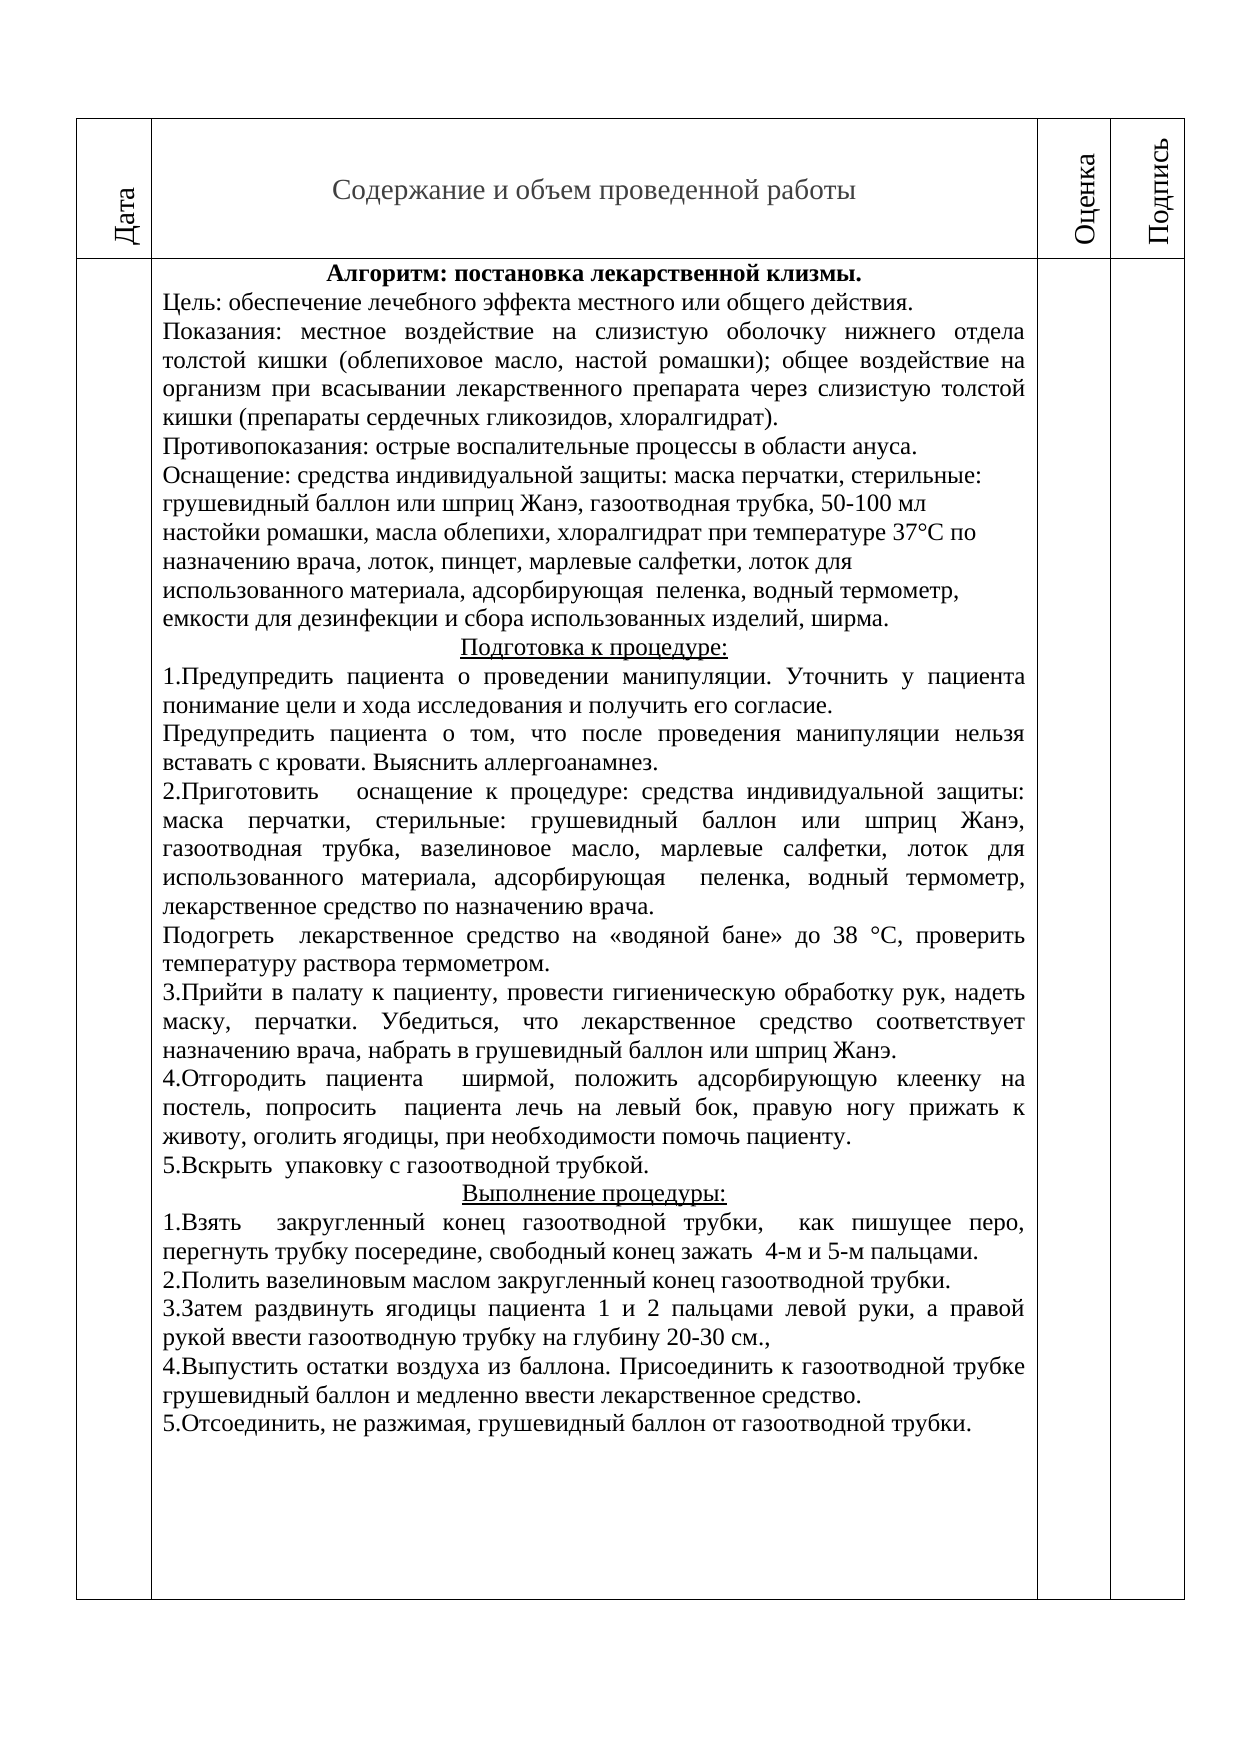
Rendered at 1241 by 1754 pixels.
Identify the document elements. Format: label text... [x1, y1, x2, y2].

table_header Содержание и объем проведенной работы [152, 119, 1037, 257]
table_header Подпись [1111, 119, 1184, 257]
table_cell [1111, 259, 1184, 1599]
table_cell [77, 259, 151, 1599]
table_header Дата [77, 119, 151, 257]
table_cell [1038, 259, 1110, 1599]
table_cell Алгоритм: постановка лекарственной клизмы. Цель: обеспечение лечебного эффекта местного или общего действия. Показания: местное воздействие на слизистую оболочку нижнего отдела толстой кишки (облепиховое масло, настой ромашки); общее воздействие на организм при всасывании лекарственного препарата через слизистую толстой кишки (препараты сердечных гликозидов, хлоралгидрат). Противопоказания: острые воспалительные процессы в области ануса. Оснащение: средства индивидуальной защиты: маска перчатки, стерильные: грушевидный баллон или шприц Жанэ, газоотводная трубка, 50-100 мл настойки ромашки, масла облепихи, хлоралгидрат при температуре 37°С по назначению врача, лоток, пинцет, марлевые салфетки, лоток для использованного материала, адсорбирующая пеленка, водный термометр, емкости для дезинфекции и сбора использованных изделий, ширма. Подготовка к процедуре: 1.Предупредить пациента о проведении манипуляции. Уточнить у пациента понимание цели и хода исследования и получить его согласие. Предупредить пациента о том, что после проведения манипуляции нельзя вставать с кровати. Выяснить аллергоанамнез. 2.Приготовить оснащение к процедуре: средства индивидуальной защиты: маска перчатки, стерильные: грушевидный баллон или шприц Жанэ, газоотводная трубка, вазелиновое масло, марлевые салфетки, лоток для использованного материала, адсорбирующая пеленка, водный термометр, лекарственное средство по назначению врача. Подогреть лекарственное средство на «водяной бане» до 38 °С, проверить температуру раствора термометром. 3.Прийти в палату к пациенту, провести гигиеническую обработку рук, надеть маску, перчатки. Убедиться, что лекарственное средство соответствует назначению врача, набрать в грушевидный баллон или шприц Жанэ. 4.Отгородить пациента ширмой, положить адсорбирующую клеенку на постель, попросить пациента лечь на левый бок, правую ногу прижать к животу, оголить ягодицы, при необходимости помочь пациенту. 5.Вскрыть упаковку с газоотводной трубкой. Выполнение процедуры: 1.Взять закругленный конец газоотводной трубки, как пишущее перо, перегнуть трубку посередине, свободный конец зажать 4-м и 5-м пальцами. 2.Полить вазелиновым маслом закругленный конец газоотводной трубки. 3.Затем раздвинуть ягодицы пациента 1 и 2 пальцами левой руки, а правой рукой ввести газоотводную трубку на глубину 20-30 см., 4.Выпустить остатки воздуха из баллона. Присоединить к газоотводной трубке грушевидный баллон и медленно ввести лекарственное средство. 5.Отсоединить, не разжимая, грушевидный баллон от газоотводной трубки. [152, 259, 1037, 1599]
table_header Оценка [1038, 119, 1110, 257]
